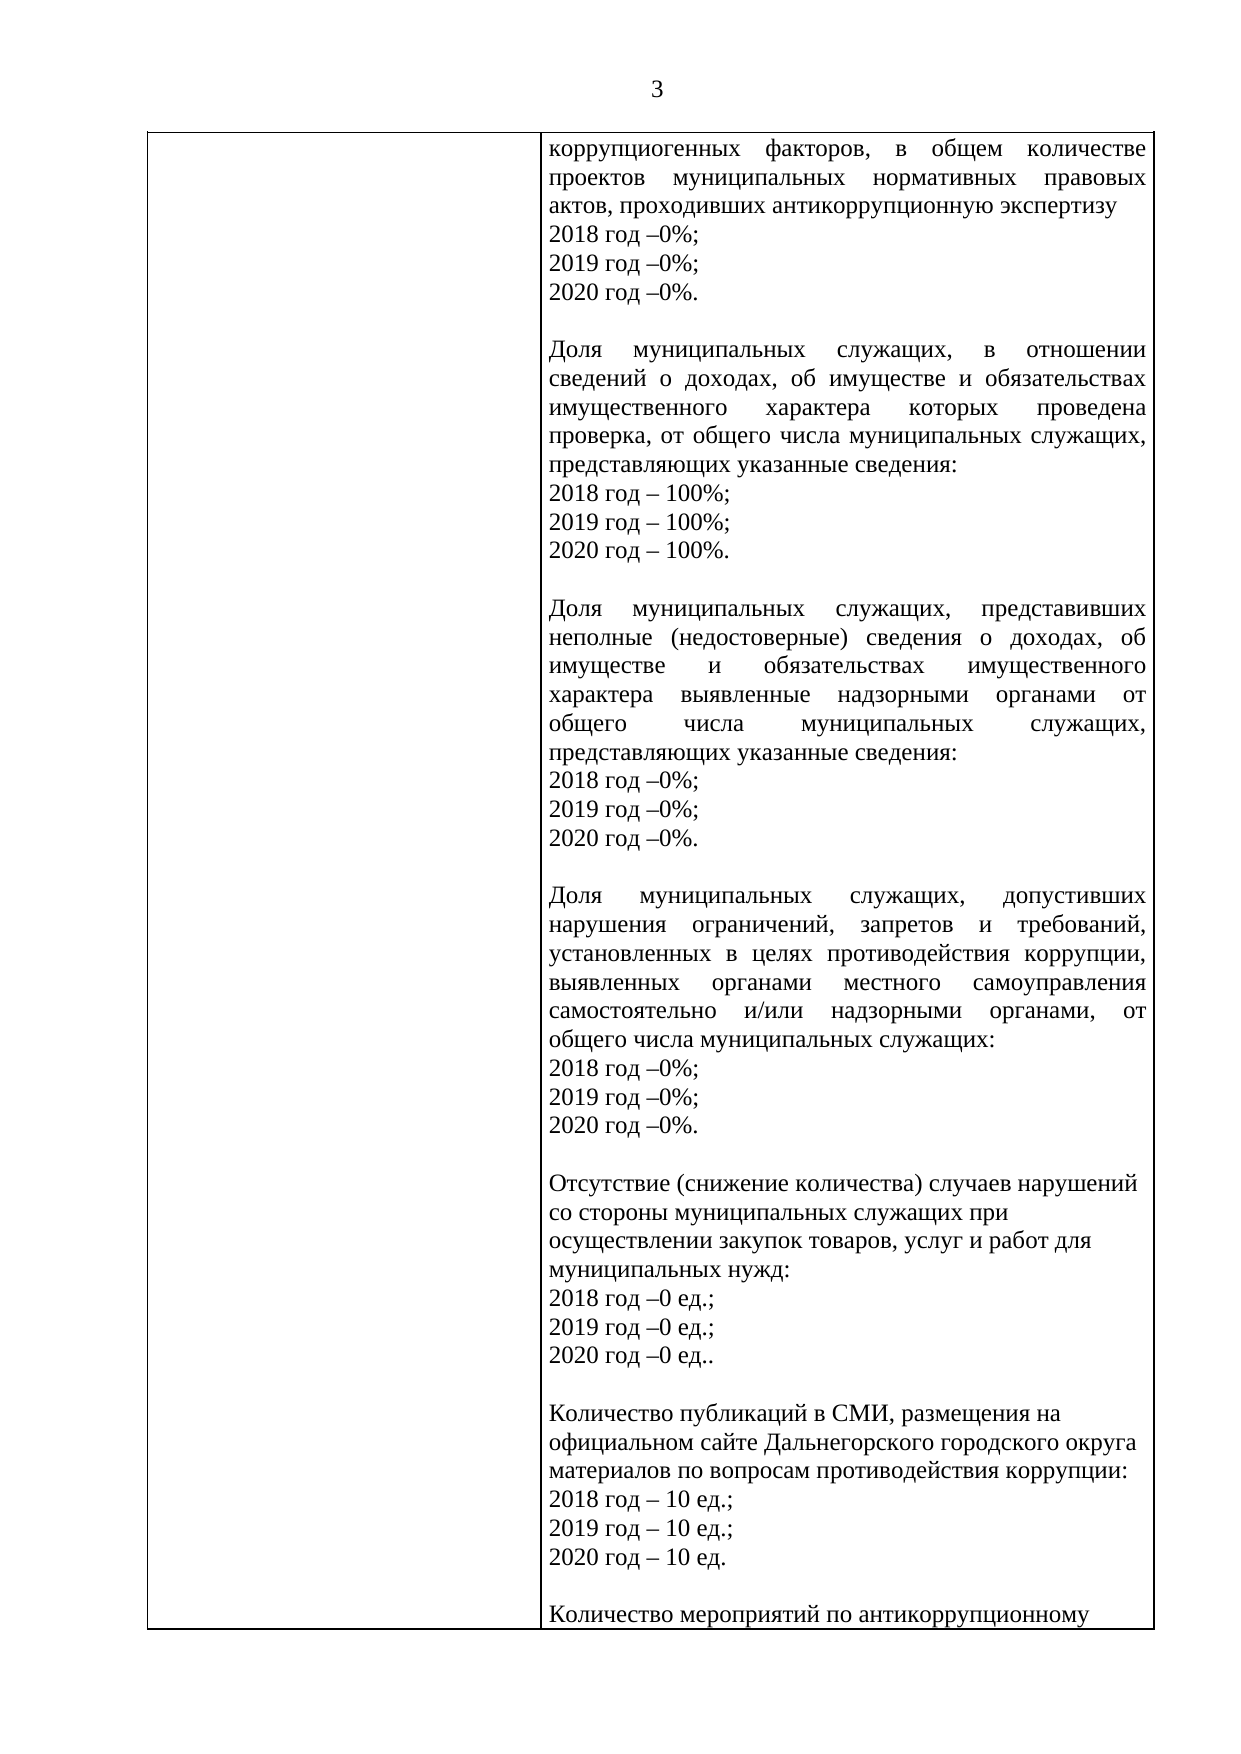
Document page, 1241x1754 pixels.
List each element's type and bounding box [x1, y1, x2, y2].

table_cell [148, 133, 540, 1628]
table_cell [542, 133, 1153, 1628]
